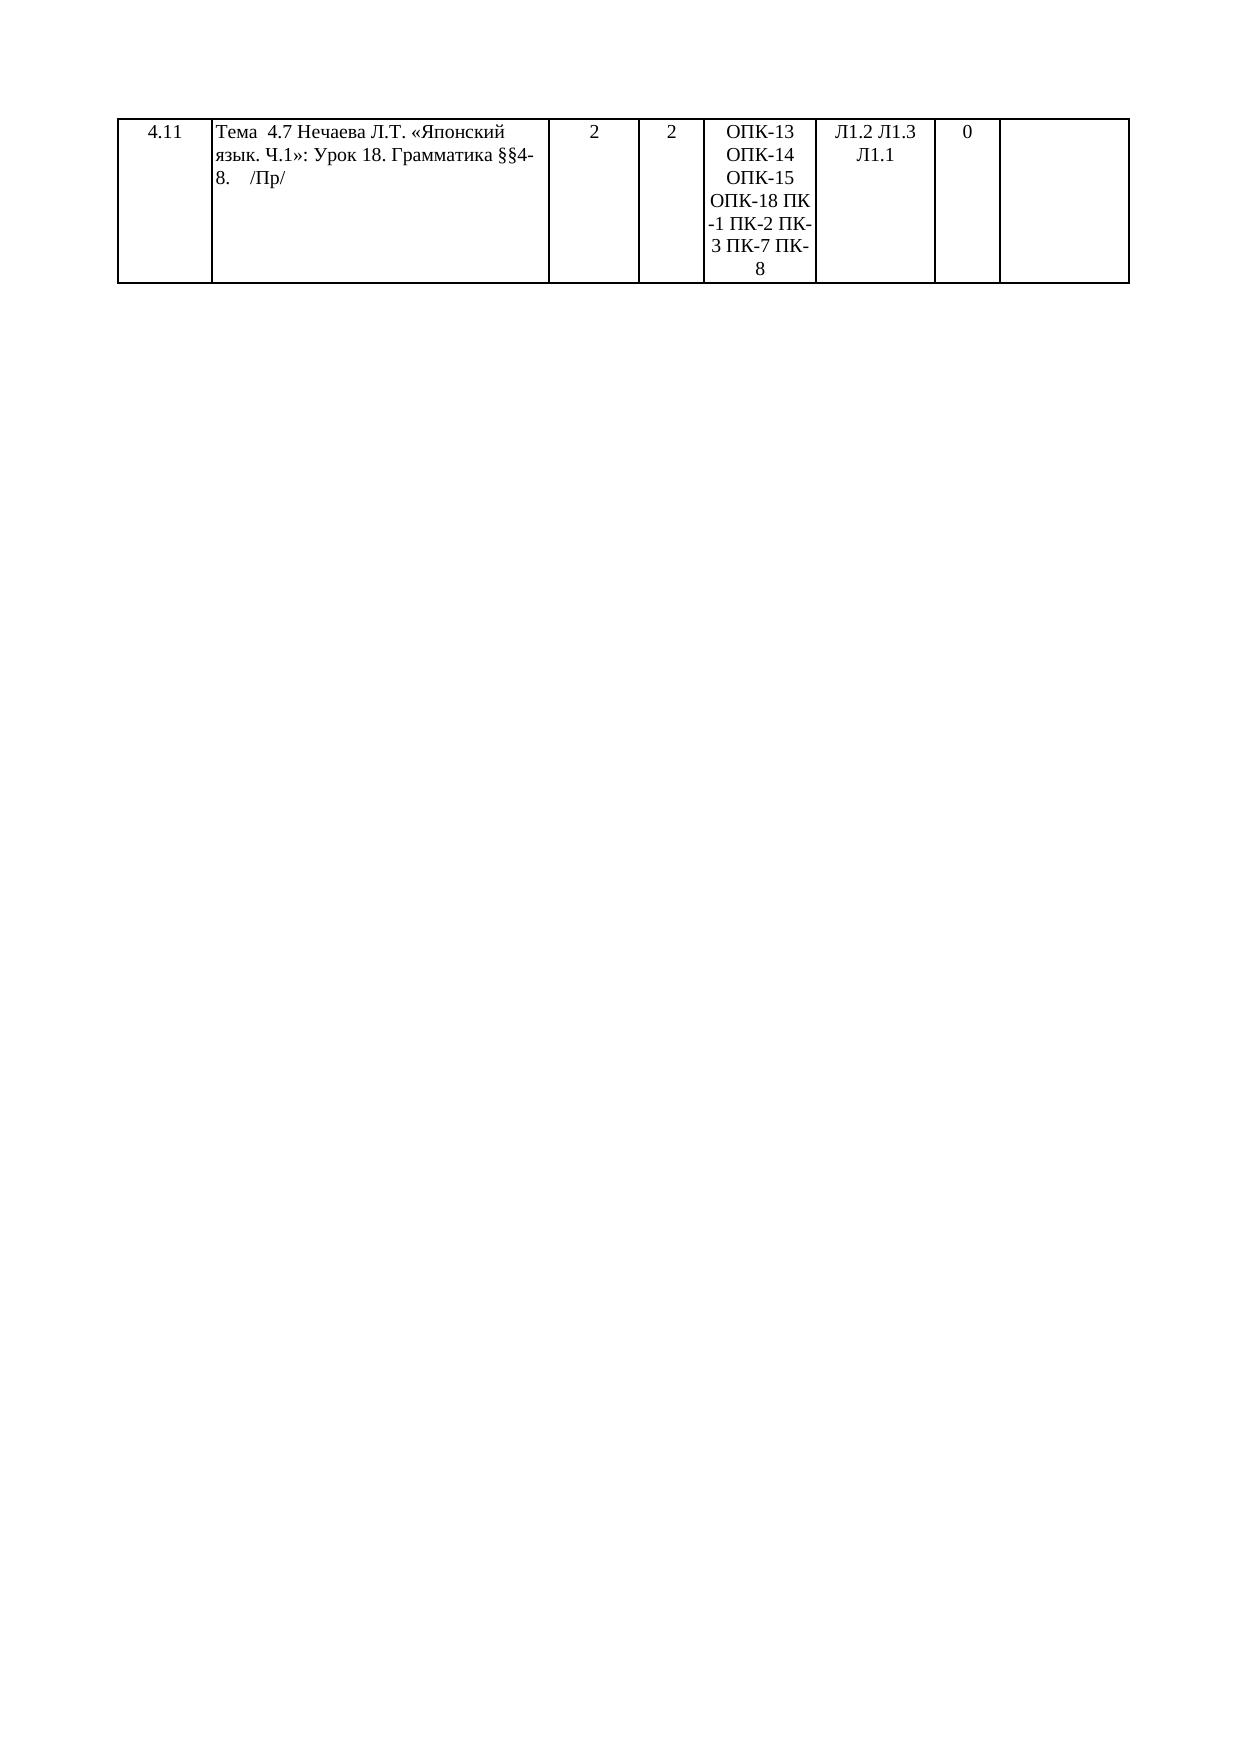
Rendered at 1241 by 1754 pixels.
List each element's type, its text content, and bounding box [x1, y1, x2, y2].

table_cell 4.11 [119, 120, 211, 282]
table_cell Л1.2 Л1.3 Л1.1 [817, 120, 934, 282]
table_cell [1001, 120, 1128, 282]
table_cell 2 [550, 120, 638, 282]
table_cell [705, 120, 815, 282]
table_cell 2 [640, 120, 703, 282]
table_cell 0 [936, 120, 999, 282]
table_cell Тема 4.7 Нечаева Л.Т. «Японский язык. Ч.1»: Урок 18. Грамматика §§4-8. /Пр/ [213, 120, 548, 282]
